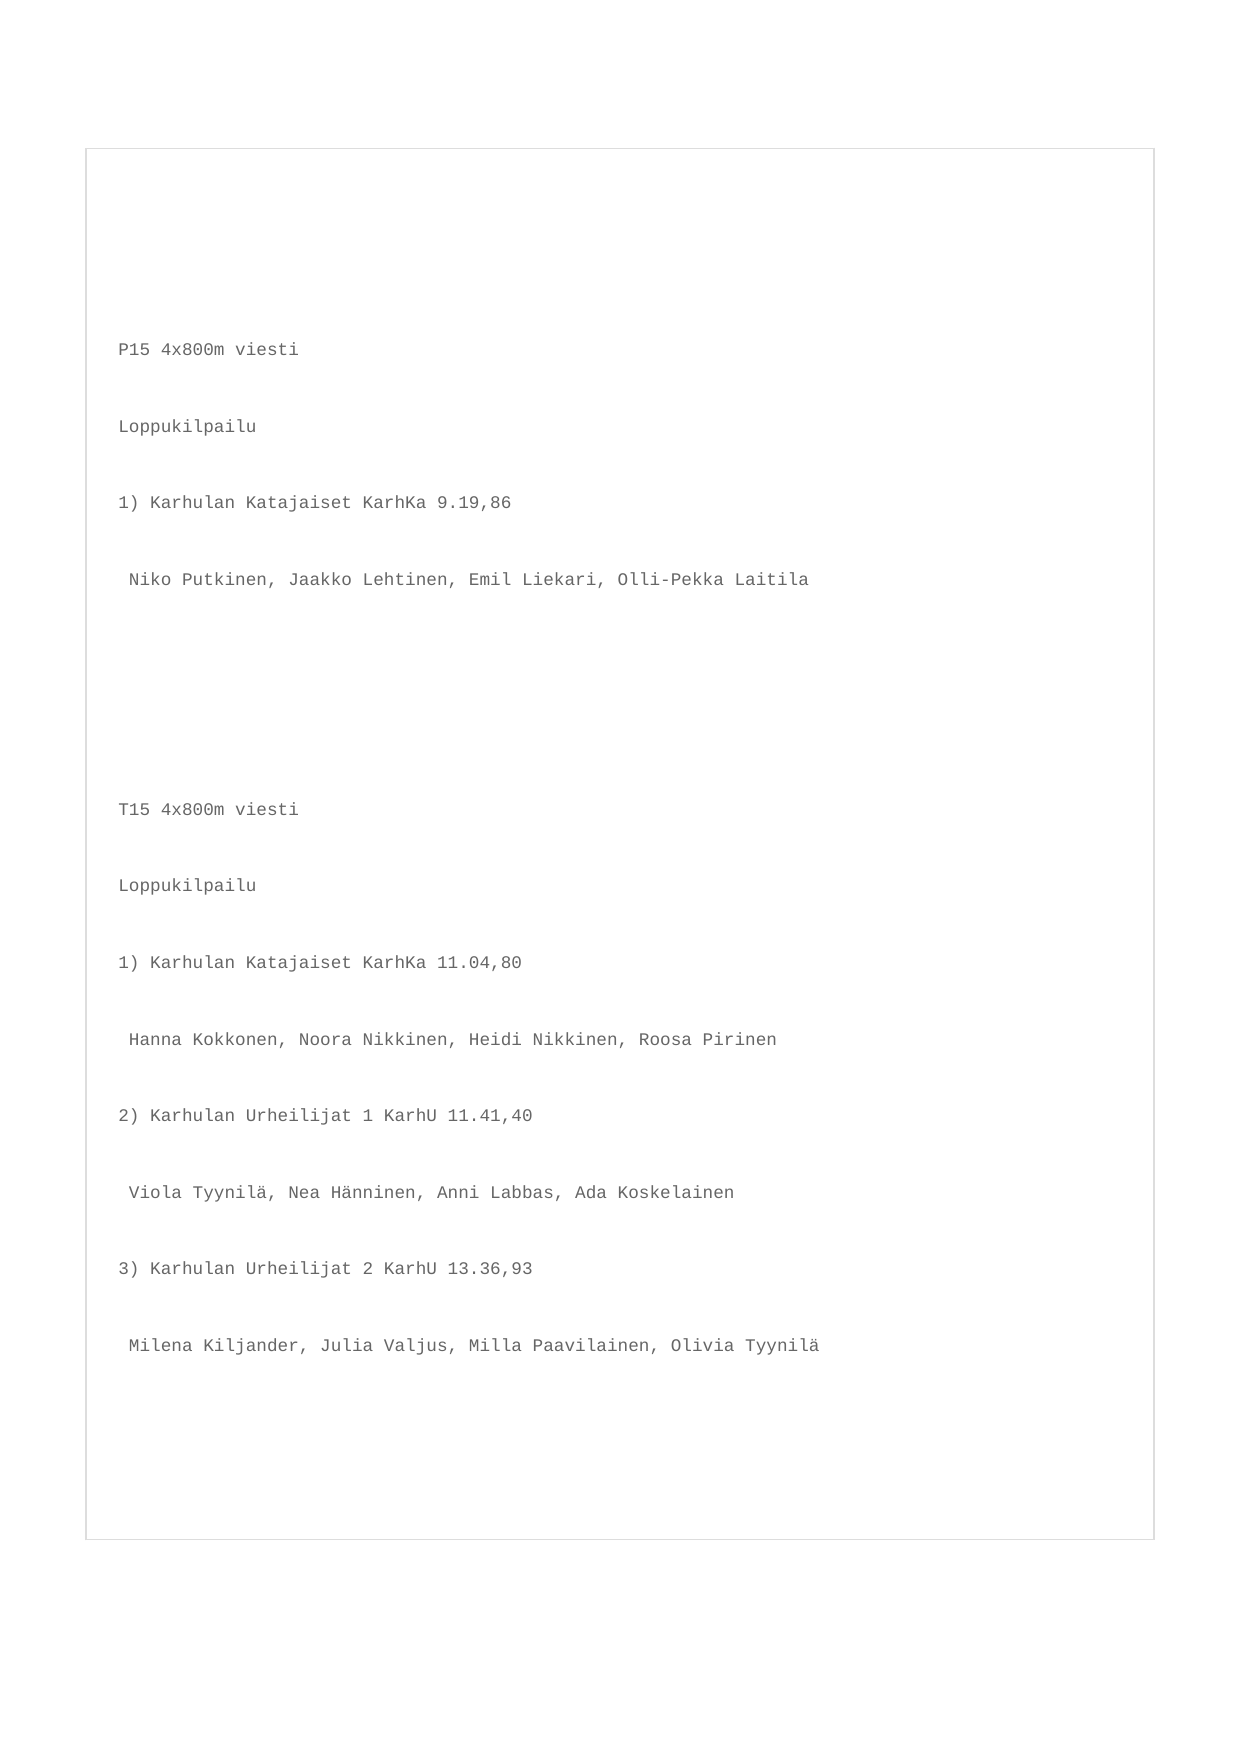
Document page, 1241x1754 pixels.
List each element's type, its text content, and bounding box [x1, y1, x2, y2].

text T15 4x800m viesti [87, 760, 1153, 821]
text 3) Karhulan Urheilijat 2 KarhU 13.36,93 [87, 1219, 1153, 1280]
text 1) Karhulan Katajaiset KarhKa 11.04,80 [87, 913, 1153, 974]
text 2) Karhulan Urheilijat 1 KarhU 11.41,40 [87, 1066, 1153, 1127]
text 1) Karhulan Katajaiset KarhKa 9.19,86 [87, 454, 1153, 514]
text Niko Putkinen, Jaakko Lehtinen, Emil Liekari, Olli-Pekka Laitila [87, 530, 1153, 591]
text Viola Tyynilä, Nea Hänninen, Anni Labbas, Ada Koskelainen [87, 1143, 1153, 1203]
text Loppukilpailu [87, 377, 1153, 438]
text Hanna Kokkonen, Noora Nikkinen, Heidi Nikkinen, Roosa Pirinen [87, 990, 1153, 1050]
text Loppukilpailu [87, 837, 1153, 897]
text P15 4x800m viesti [87, 301, 1153, 361]
text Milena Kiljander, Julia Valjus, Milla Paavilainen, Olivia Tyynilä [87, 1296, 1153, 1356]
